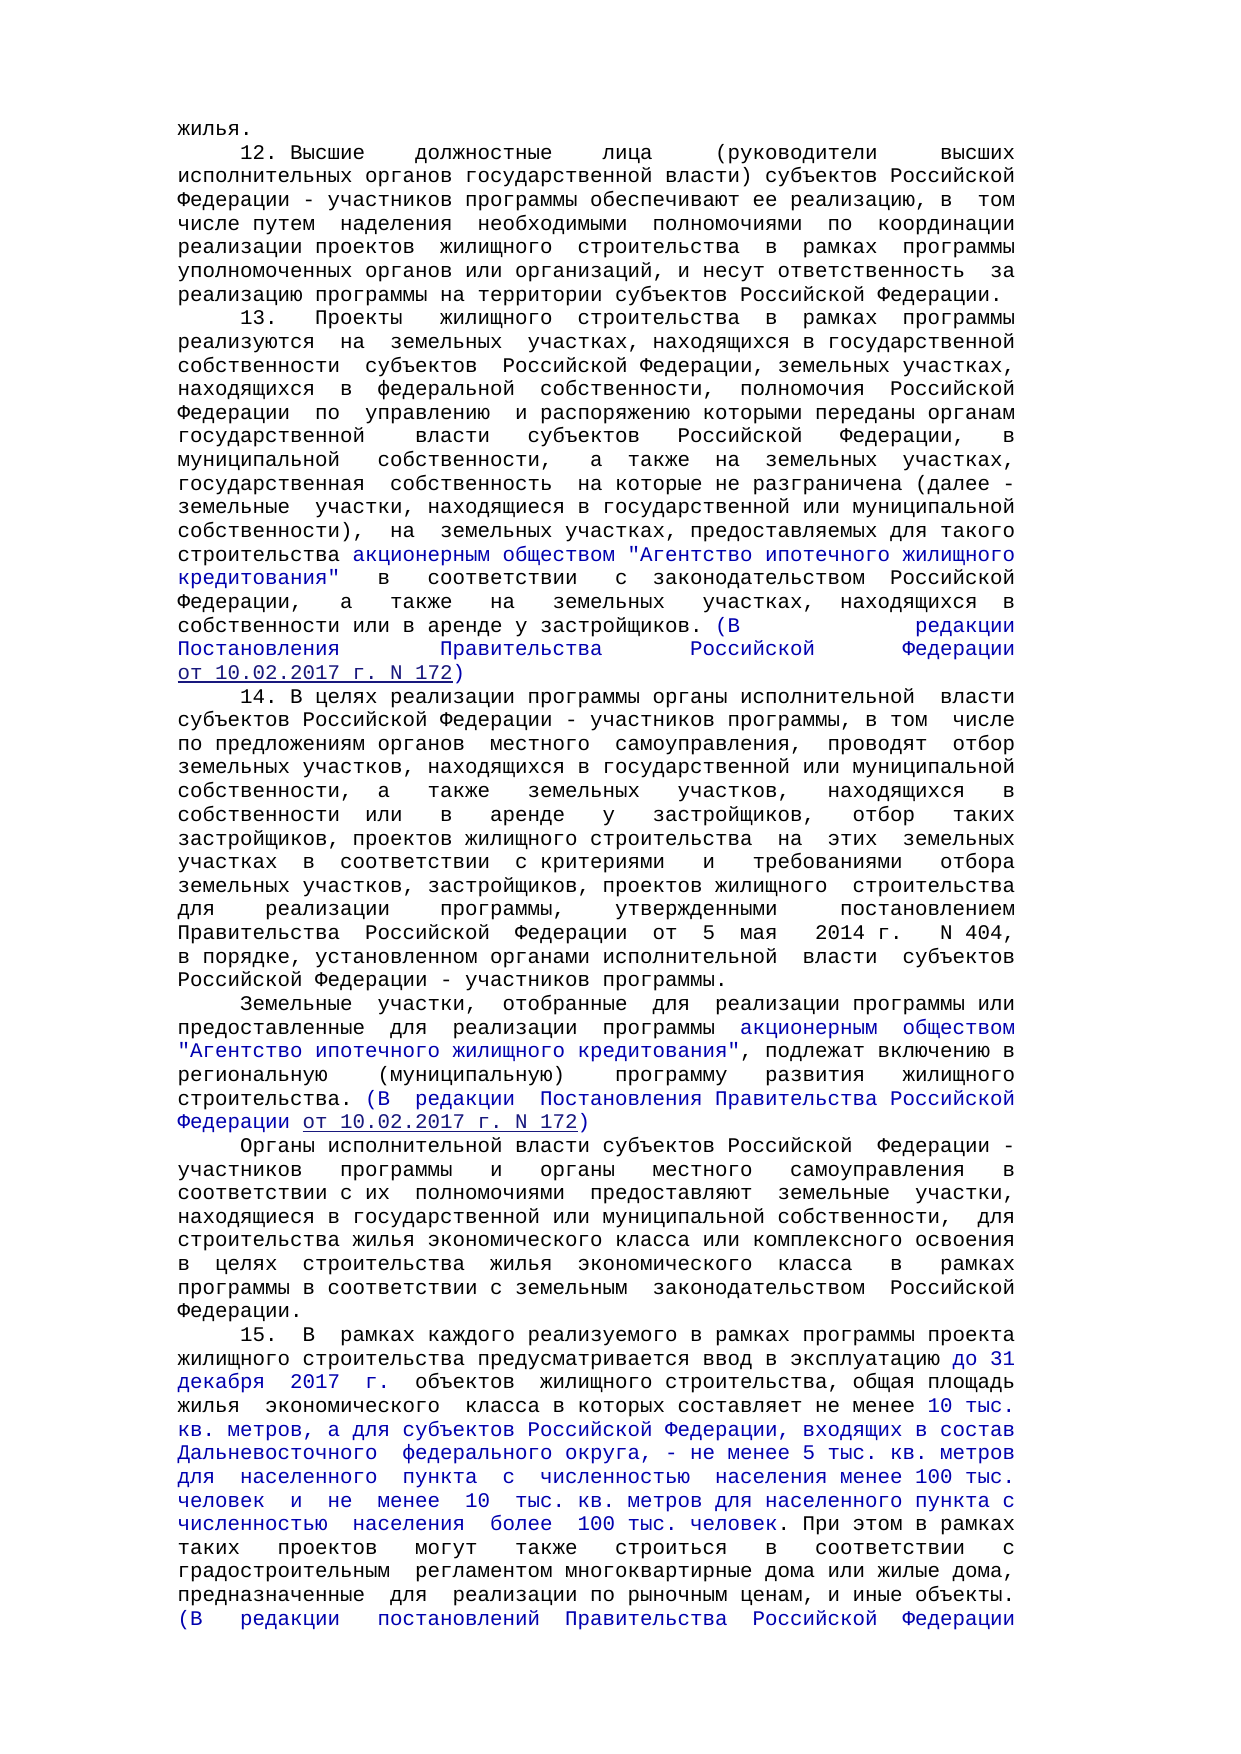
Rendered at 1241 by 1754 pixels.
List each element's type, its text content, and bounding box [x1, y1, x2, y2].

text строительства жилья экономического класса или комплексного освоения [177, 1229, 1152, 1253]
text "Агентство ипотечного жилищного кредитования", подлежат включению в [177, 1040, 1152, 1064]
text программы в соответствии с земельным законодательством Российской [177, 1277, 1152, 1300]
text 12. Высшие должностные лица (руководители высших [177, 142, 1152, 165]
text находящихся в федеральной собственности, полномочия Российской [177, 378, 1152, 402]
text предоставленные для реализации программы акционерным обществом [177, 1017, 1152, 1040]
text собственности), на земельных участках, предоставляемых для такого [177, 520, 1152, 544]
text кв. метров, а для субъектов Российской Федерации, входящих в состав [177, 1419, 1152, 1442]
text собственности субъектов Российской Федерации, земельных участках, [177, 354, 1152, 378]
text 13. Проекты жилищного строительства в рамках программы [177, 307, 1152, 331]
text земельных участков, застройщиков, проектов жилищного строительства [177, 875, 1152, 898]
text земельные участки, находящиеся в государственной или муниципальной [177, 496, 1152, 520]
text региональную (муниципальную) программу развития жилищного [177, 1064, 1152, 1088]
text жилья. [177, 118, 1152, 142]
text от 10.02.2017 г. N 172) [177, 662, 1152, 686]
text Федерации - участников программы обеспечивают ее реализацию, в том [177, 189, 1152, 213]
text собственности или в аренде у застройщиков. (В редакции [177, 615, 1152, 638]
text земельных участков, находящихся в государственной или муниципальной [177, 757, 1152, 780]
text Органы исполнительной власти субъектов Российской Федерации - [177, 1135, 1152, 1158]
text участников программы и органы местного самоуправления в [177, 1158, 1152, 1182]
text Правительства Российской Федерации от 5 мая 2014 г. N 404, [177, 922, 1152, 946]
text находящиеся в государственной или муниципальной собственности, для [177, 1206, 1152, 1229]
text таких проектов могут также строиться в соответствии с [177, 1537, 1152, 1561]
text реализацию программы на территории субъектов Российской Федерации. [177, 284, 1152, 307]
text Федерации по управлению и распоряжению которыми переданы органам [177, 402, 1152, 426]
text Федерации, а также на земельных участках, находящихся в [177, 591, 1152, 615]
text соответствии с их полномочиями предоставляют земельные участки, [177, 1182, 1152, 1206]
text участках в соответствии с критериями и требованиями отбора [177, 851, 1152, 875]
text исполнительных органов государственной власти) субъектов Российской [177, 165, 1152, 189]
text Земельные участки, отобранные для реализации программы или [177, 993, 1152, 1017]
text человек и не менее 10 тыс. кв. метров для населенного пункта с [177, 1489, 1152, 1513]
text реализуются на земельных участках, находящихся в государственной [177, 331, 1152, 354]
text уполномоченных органов или организаций, и несут ответственность за [177, 260, 1152, 284]
text предназначенные для реализации по рыночным ценам, и иные объекты. [177, 1584, 1152, 1608]
text собственности или в аренде у застройщиков, отбор таких [177, 804, 1152, 827]
text декабря 2017 г. объектов жилищного строительства, общая площадь [177, 1371, 1152, 1395]
text государственная собственность на которые не разграничена (далее - [177, 473, 1152, 496]
text Федерации. [177, 1300, 1152, 1324]
text Постановления Правительства Российской Федерации [177, 638, 1152, 662]
text жилья экономического класса в которых составляет не менее 10 тыс. [177, 1395, 1152, 1419]
text 15. В рамках каждого реализуемого в рамках программы проекта [177, 1324, 1152, 1348]
text реализации проектов жилищного строительства в рамках программы [177, 236, 1152, 260]
text кредитования" в соответствии с законодательством Российской [177, 567, 1152, 591]
text государственной власти субъектов Российской Федерации, в [177, 426, 1152, 449]
text для населенного пункта с численностью населения менее 100 тыс. [177, 1466, 1152, 1489]
text Федерации от 10.02.2017 г. N 172) [177, 1111, 1152, 1135]
text числе путем наделения необходимыми полномочиями по координации [177, 213, 1152, 236]
text строительства акционерным обществом "Агентство ипотечного жилищного [177, 544, 1152, 567]
text жилищного строительства предусматривается ввод в эксплуатацию до 31 [177, 1348, 1152, 1371]
text муниципальной собственности, а также на земельных участках, [177, 449, 1152, 473]
text численностью населения более 100 тыс. человек. При этом в рамках [177, 1513, 1152, 1537]
text застройщиков, проектов жилищного строительства на этих земельных [177, 827, 1152, 851]
text для реализации программы, утвержденными постановлением [177, 898, 1152, 922]
text в порядке, установленном органами исполнительной власти субъектов [177, 946, 1152, 969]
text градостроительным регламентом многоквартирные дома или жилые дома, [177, 1561, 1152, 1584]
text (В редакции постановлений Правительства Российской Федерации [177, 1608, 1152, 1631]
text Дальневосточного федерального округа, - не менее 5 тыс. кв. метров [177, 1442, 1152, 1466]
text строительства. (В редакции Постановления Правительства Российской [177, 1088, 1152, 1111]
text 14. В целях реализации программы органы исполнительной власти [177, 686, 1152, 709]
text в целях строительства жилья экономического класса в рамках [177, 1253, 1152, 1277]
text по предложениям органов местного самоуправления, проводят отбор [177, 733, 1152, 757]
text субъектов Российской Федерации - участников программы, в том числе [177, 709, 1152, 733]
text собственности, а также земельных участков, находящихся в [177, 780, 1152, 804]
text Российской Федерации - участников программы. [177, 969, 1152, 993]
